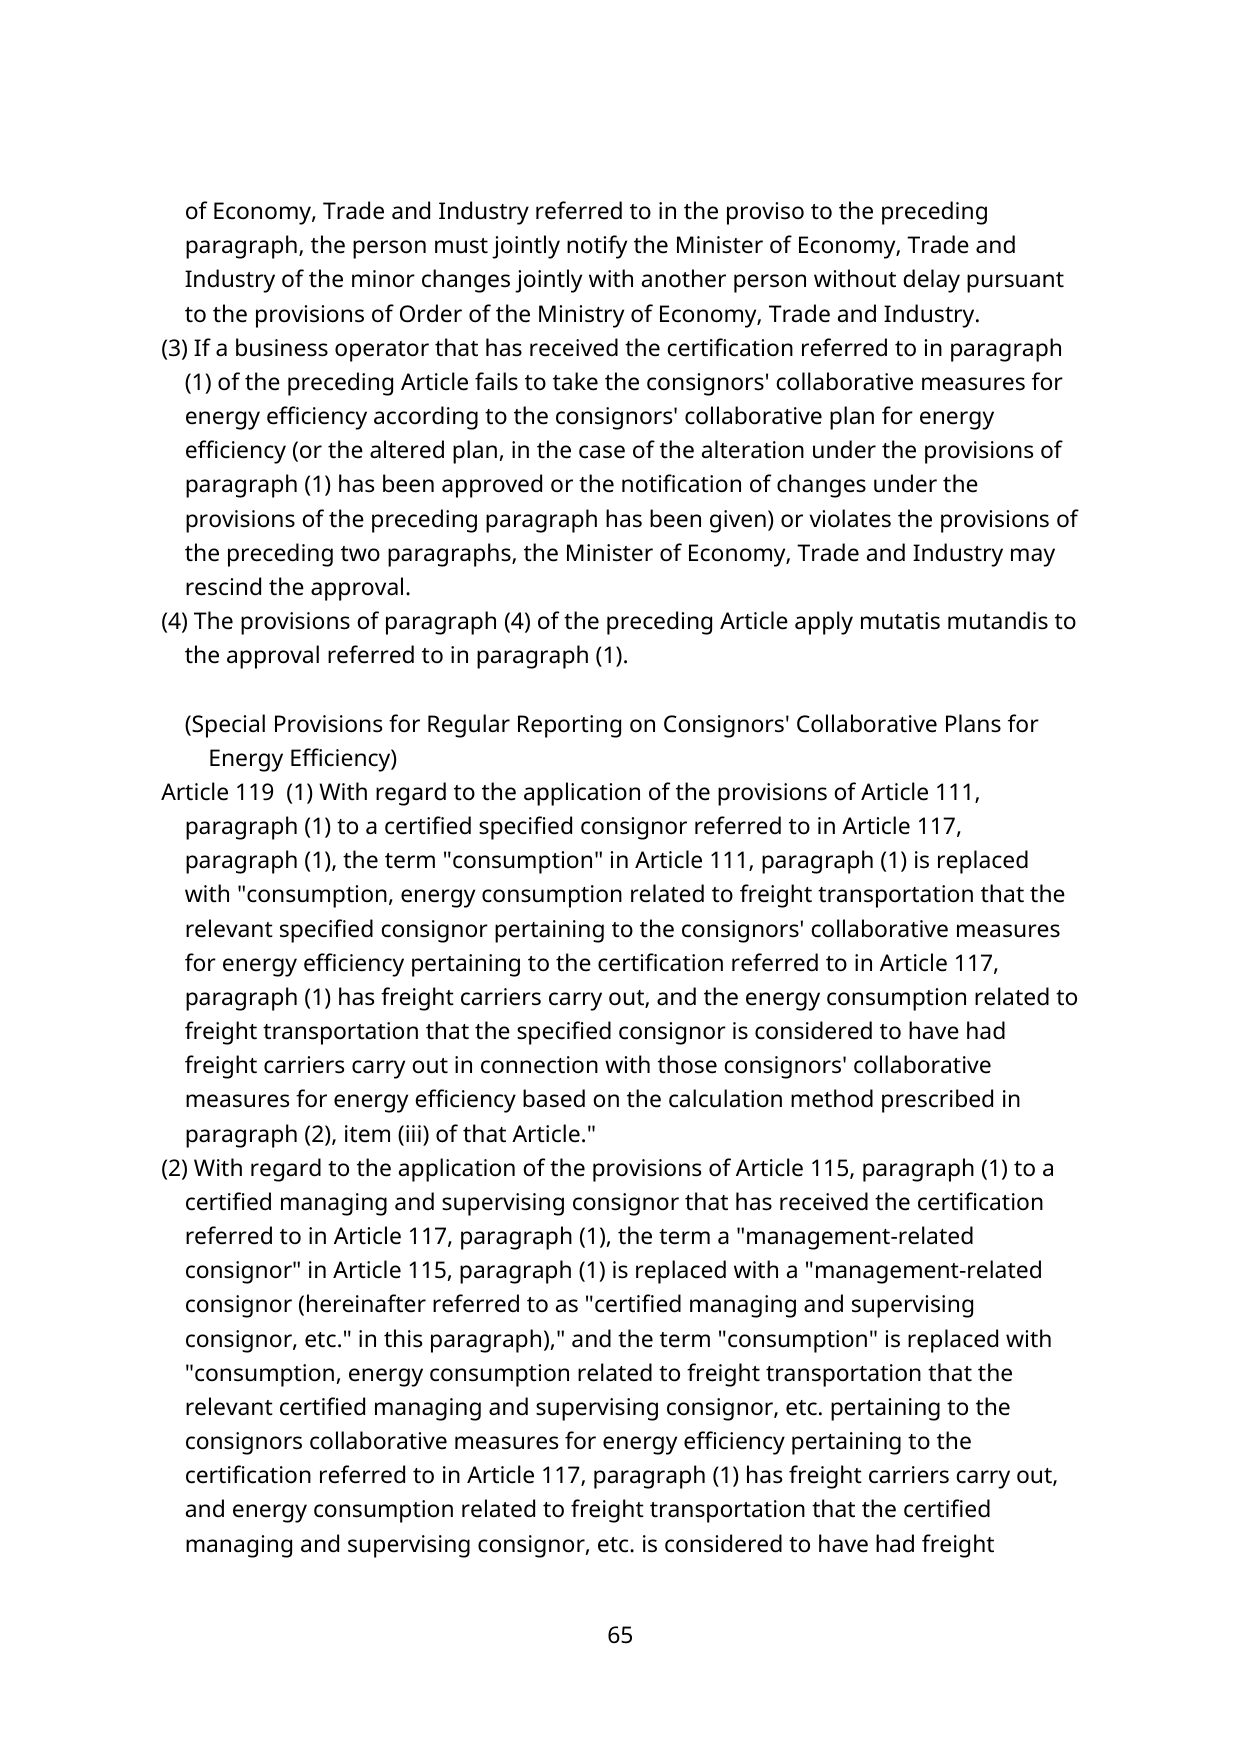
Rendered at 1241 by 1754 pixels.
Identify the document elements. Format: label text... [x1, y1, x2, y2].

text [161, 194, 1079, 330]
text Article 119 (1) With regard to the application of the provisions of Article 111, paragraph (1) to a certified specified consignor referred to in Article 117, paragraph (1), the term "consumption" in Article 111, paragraph (1) is replaced with "consumption, energy consumption related to freight transportation that the relevant specified consignor pertaining to the consignors' collaborative measures for energy efficiency pertaining to the certification referred to in Article 117, paragraph (1) has freight carriers carry out, and the energy consumption related to freight transportation that the specified consignor is considered to have had freight carriers carry out in connection with those consignors' collaborative measures for energy efficiency based on the calculation method prescribed in paragraph (2), item (iii) of that Article." [161, 774, 1079, 1150]
text (4) The provisions of paragraph (4) of the preceding Article apply mutatis mutandis to the approval referred to in paragraph (1). [161, 604, 1079, 672]
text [161, 1150, 1079, 1560]
text (3) If a business operator that has received the certification referred to in paragraph (1) of the preceding Article fails to take the consignors' collaborative measures for energy efficiency according to the consignors' collaborative plan for energy efficiency (or the altered plan, in the case of the alteration under the provisions of paragraph (1) has been approved or the notification of changes under the provisions of the preceding paragraph has been given) or violates the provisions of the preceding two paragraphs, the Minister of Economy, Trade and Industry may rescind the approval. [161, 330, 1079, 604]
text (Special Provisions for Regular Reporting on Consignors' Collaborative Plans for Energy Efficiency) [184, 706, 1079, 774]
